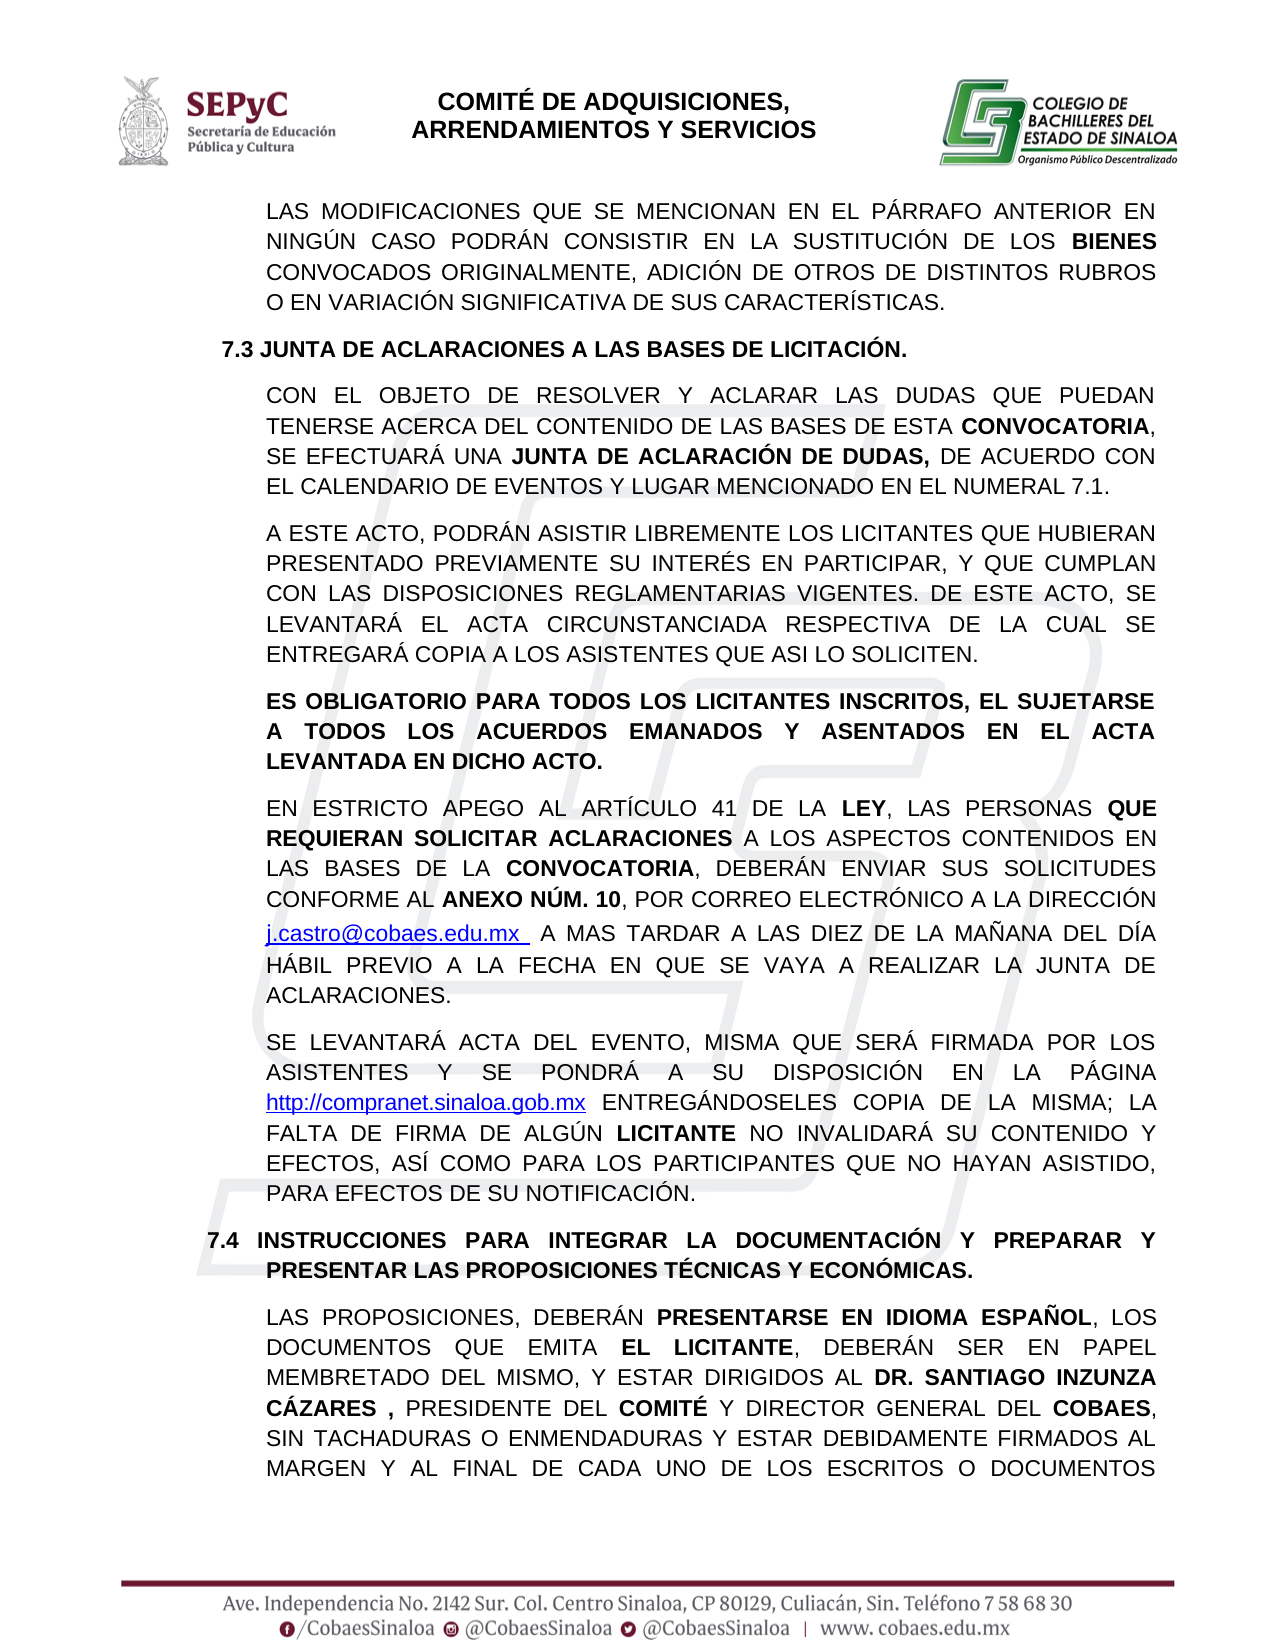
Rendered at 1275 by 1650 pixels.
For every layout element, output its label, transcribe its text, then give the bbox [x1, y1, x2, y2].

text CON EL OBJETO DE RESOLVER Y ACLARAR LAS DUDAS QUE PUEDAN TENERSE ACERCA DEL CONTENIDO DE LAS BASES DE ESTA CONVOCATORIA, SE EFECTUARÁ UNA JUNTA DE ACLARACIÓN DE DUDAS, DE ACUERDO CON EL CALENDARIO DE EVENTOS Y LUGAR MENCIONADO EN EL NUMERAL 7.1. [266, 382, 1156, 499]
picture [117, 75, 1179, 1641]
text EN ESTRICTO APEGO AL ARTÍCULO 41 DE LA LEY, LAS PERSONAS QUE REQUIERAN SOLICITAR ACLARACIONES A LOS ASPECTOS CONTENIDOS EN LAS BASES DE LA CONVOCATORIA, DEBERÁN ENVIAR SUS SOLICITUDES CONFORME AL ANEXO NÚM. 10, POR CORREO ELECTRÓNICO A LA DIRECCIÓN j.castro@cobaes.edu.mx A MAS TARDAR A LAS DIEZ DE LA MAÑANA DEL DÍA HÁBIL PREVIO A LA FECHA EN QUE SE VAYA A REALIZAR LA JUNTA DE ACLARACIONES. [266, 795, 1157, 1008]
text SE LEVANTARÁ ACTA DEL EVENTO, MISMA QUE SERÁ FIRMADA POR LOS ASISTENTES Y SE PONDRÁ A SU DISPOSICIÓN EN LA PÁGINA http://compranet.sinaloa.gob.mx ENTREGÁNDOSELES COPIA DE LA MISMA; LA FALTA DE FIRMA DE ALGÚN LICITANTE NO INVALIDARÁ SU CONTENIDO Y EFECTOS, ASÍ COMO PARA LOS PARTICIPANTES QUE NO HAYAN ASISTIDO, PARA EFECTOS DE SU NOTIFICACIÓN. [266, 1029, 1157, 1206]
text A ESTE ACTO, PODRÁN ASISTIR LIBREMENTE LOS LICITANTES QUE HUBIERAN PRESENTADO PREVIAMENTE SU INTERÉS EN PARTICIPAR, Y QUE CUMPLAN CON LAS DISPOSICIONES REGLAMENTARIAS VIGENTES. DE ESTE ACTO, SE LEVANTARÁ EL ACTA CIRCUNSTANCIADA RESPECTIVA DE LA CUAL SE ENTREGARÁ COPIA A LOS ASISTENTES QUE ASI LO SOLICITEN. [266, 520, 1157, 667]
text ES OBLIGATORIO PARA TODOS LOS LICITANTES INSCRITOS, EL SUJETARSE A TODOS LOS ACUERDOS EMANADOS Y ASENTADOS EN EL ACTA LEVANTADA EN DICHO ACTO. [266, 688, 1156, 774]
text LAS MODIFICACIONES QUE SE MENCIONAN EN EL PÁRRAFO ANTERIOR EN NINGÚN CASO PODRÁN CONSISTIR EN LA SUSTITUCIÓN DE LOS BIENES CONVOCADOS ORIGINALMENTE, ADICIÓN DE OTROS DE DISTINTOS RUBROS O EN VARIACIÓN SIGNIFICATIVA DE SUS CARACTERÍSTICAS. [266, 198, 1157, 315]
text 7.4 INSTRUCCIONES PARA INTEGRAR LA DOCUMENTACIÓN Y PREPARAR Y PRESENTAR LAS PROPOSICIONES TÉCNICAS Y ECONÓMICAS. [207, 1227, 1157, 1283]
text 7.3 JUNTA DE ACLARACIONES A LAS BASES DE LICITACIÓN. [148, 336, 1157, 362]
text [266, 1304, 1157, 1481]
